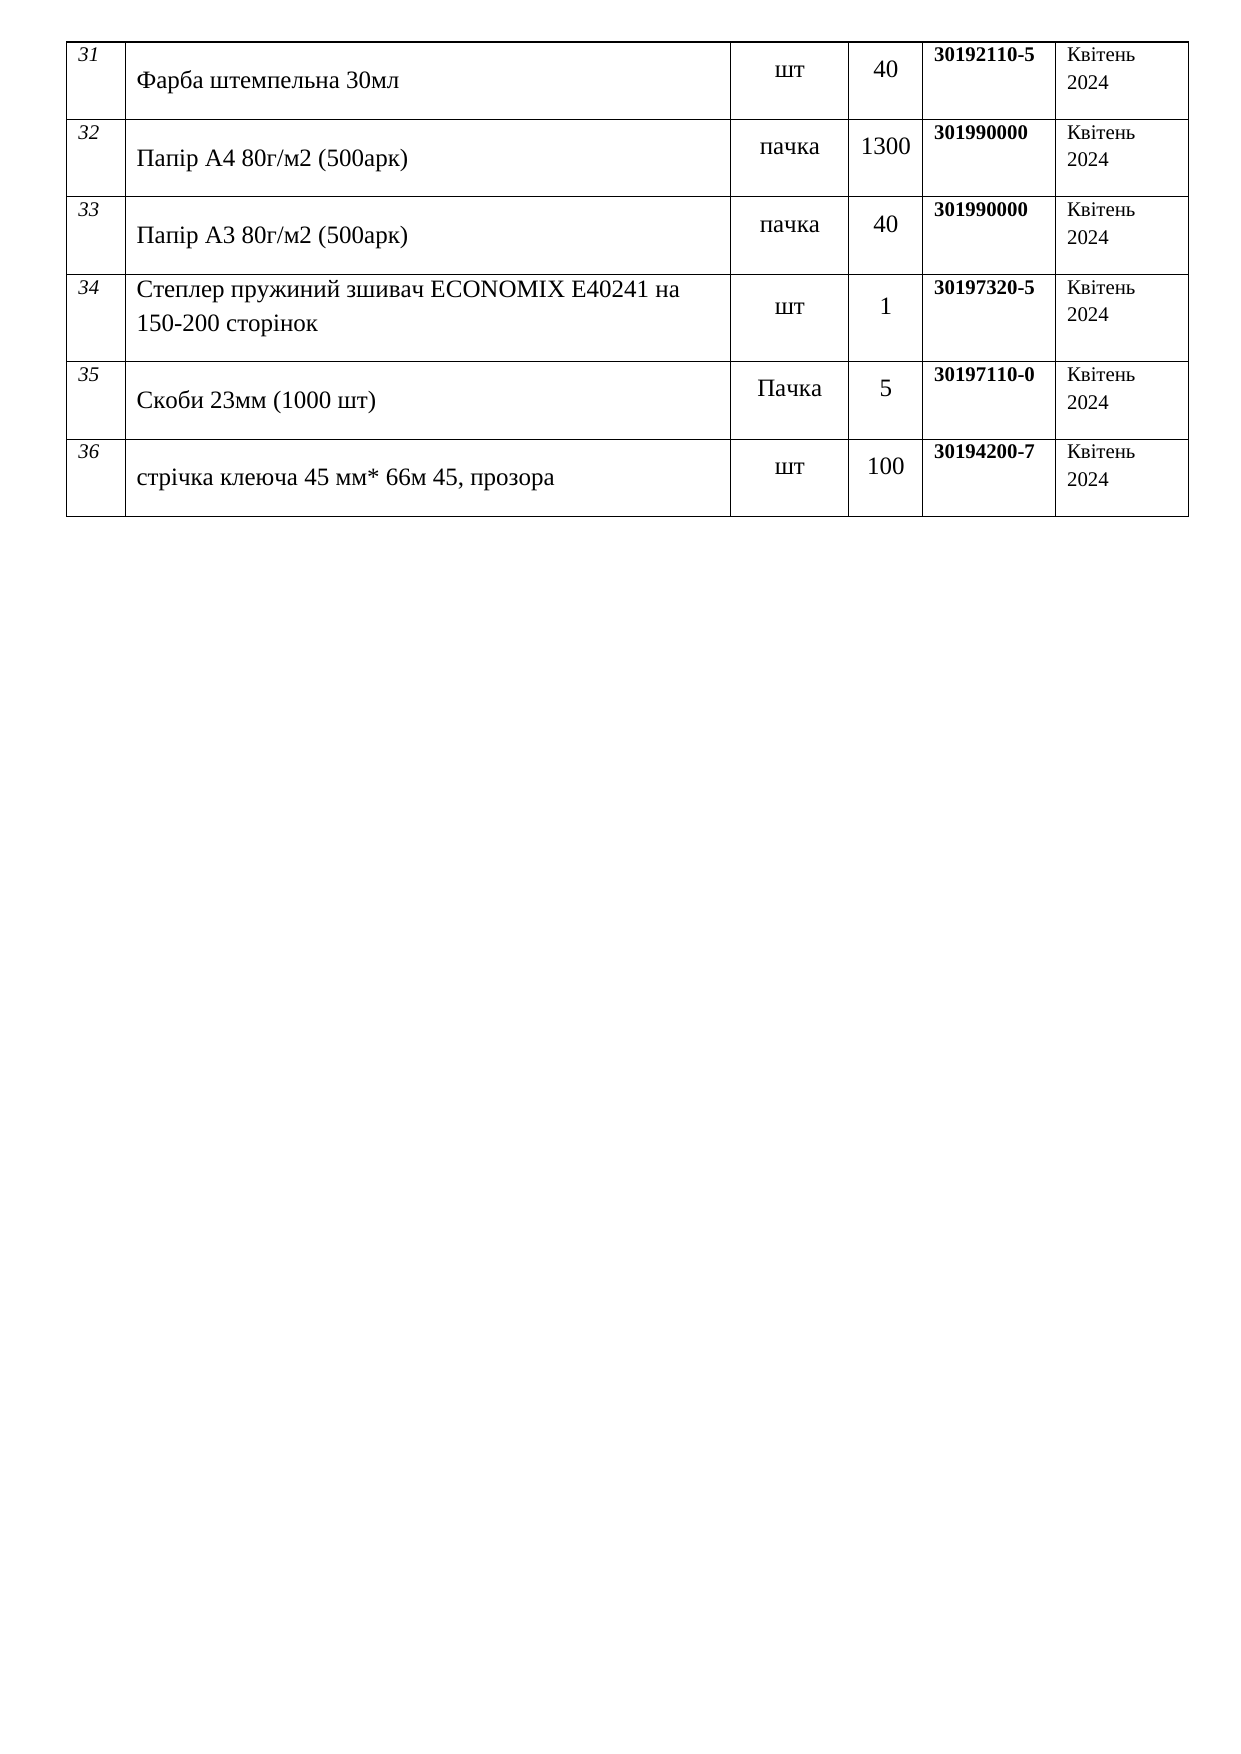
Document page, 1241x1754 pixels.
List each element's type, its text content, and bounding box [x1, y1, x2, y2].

table_cell 301990000 [923, 197, 1055, 273]
table_cell 301990000 [923, 120, 1055, 196]
table_cell 5 [849, 362, 922, 438]
table_cell Квітень 2024 [1056, 197, 1188, 273]
table_cell 40 [849, 197, 922, 273]
table_cell Фарба штемпельна 30мл [126, 43, 730, 119]
table_cell 40 [849, 43, 922, 119]
table_cell 34 [67, 275, 125, 361]
table_cell Квітень 2024 [1056, 43, 1188, 119]
table_cell 1300 [849, 120, 922, 196]
table_cell Квітень 2024 [1056, 275, 1188, 361]
table_cell Папір А3 80г/м2 (500арк) [126, 197, 730, 273]
table_cell 33 [67, 197, 125, 273]
table_cell пачка [731, 197, 848, 273]
table_cell 30197110-0 [923, 362, 1055, 438]
table_cell Степлер пружиний зшивач ECONOMIX E40241 на 150-200 сторінок [126, 275, 730, 361]
table_cell 30197320-5 [923, 275, 1055, 361]
table_cell 100 [849, 440, 922, 516]
table_cell Папір А4 80г/м2 (500арк) [126, 120, 730, 196]
table_cell Квітень 2024 [1056, 120, 1188, 196]
table_cell Квітень 2024 [1056, 440, 1188, 516]
table_cell Скоби 23мм (1000 шт) [126, 362, 730, 438]
table_cell Квітень 2024 [1056, 362, 1188, 438]
table_cell 30194200-7 [923, 440, 1055, 516]
table_cell шт [731, 43, 848, 119]
table_cell шт [731, 440, 848, 516]
table_cell 1 [849, 275, 922, 361]
table_cell шт [731, 275, 848, 361]
table_cell 32 [67, 120, 125, 196]
table_cell 30192110-5 [923, 43, 1055, 119]
table_cell стрічка клеюча 45 мм* 66м 45, прозора [126, 440, 730, 516]
table_cell Пачка [731, 362, 848, 438]
table_cell 35 [67, 362, 125, 438]
table_cell 31 [67, 43, 125, 119]
table_cell пачка [731, 120, 848, 196]
table_cell 36 [67, 440, 125, 516]
